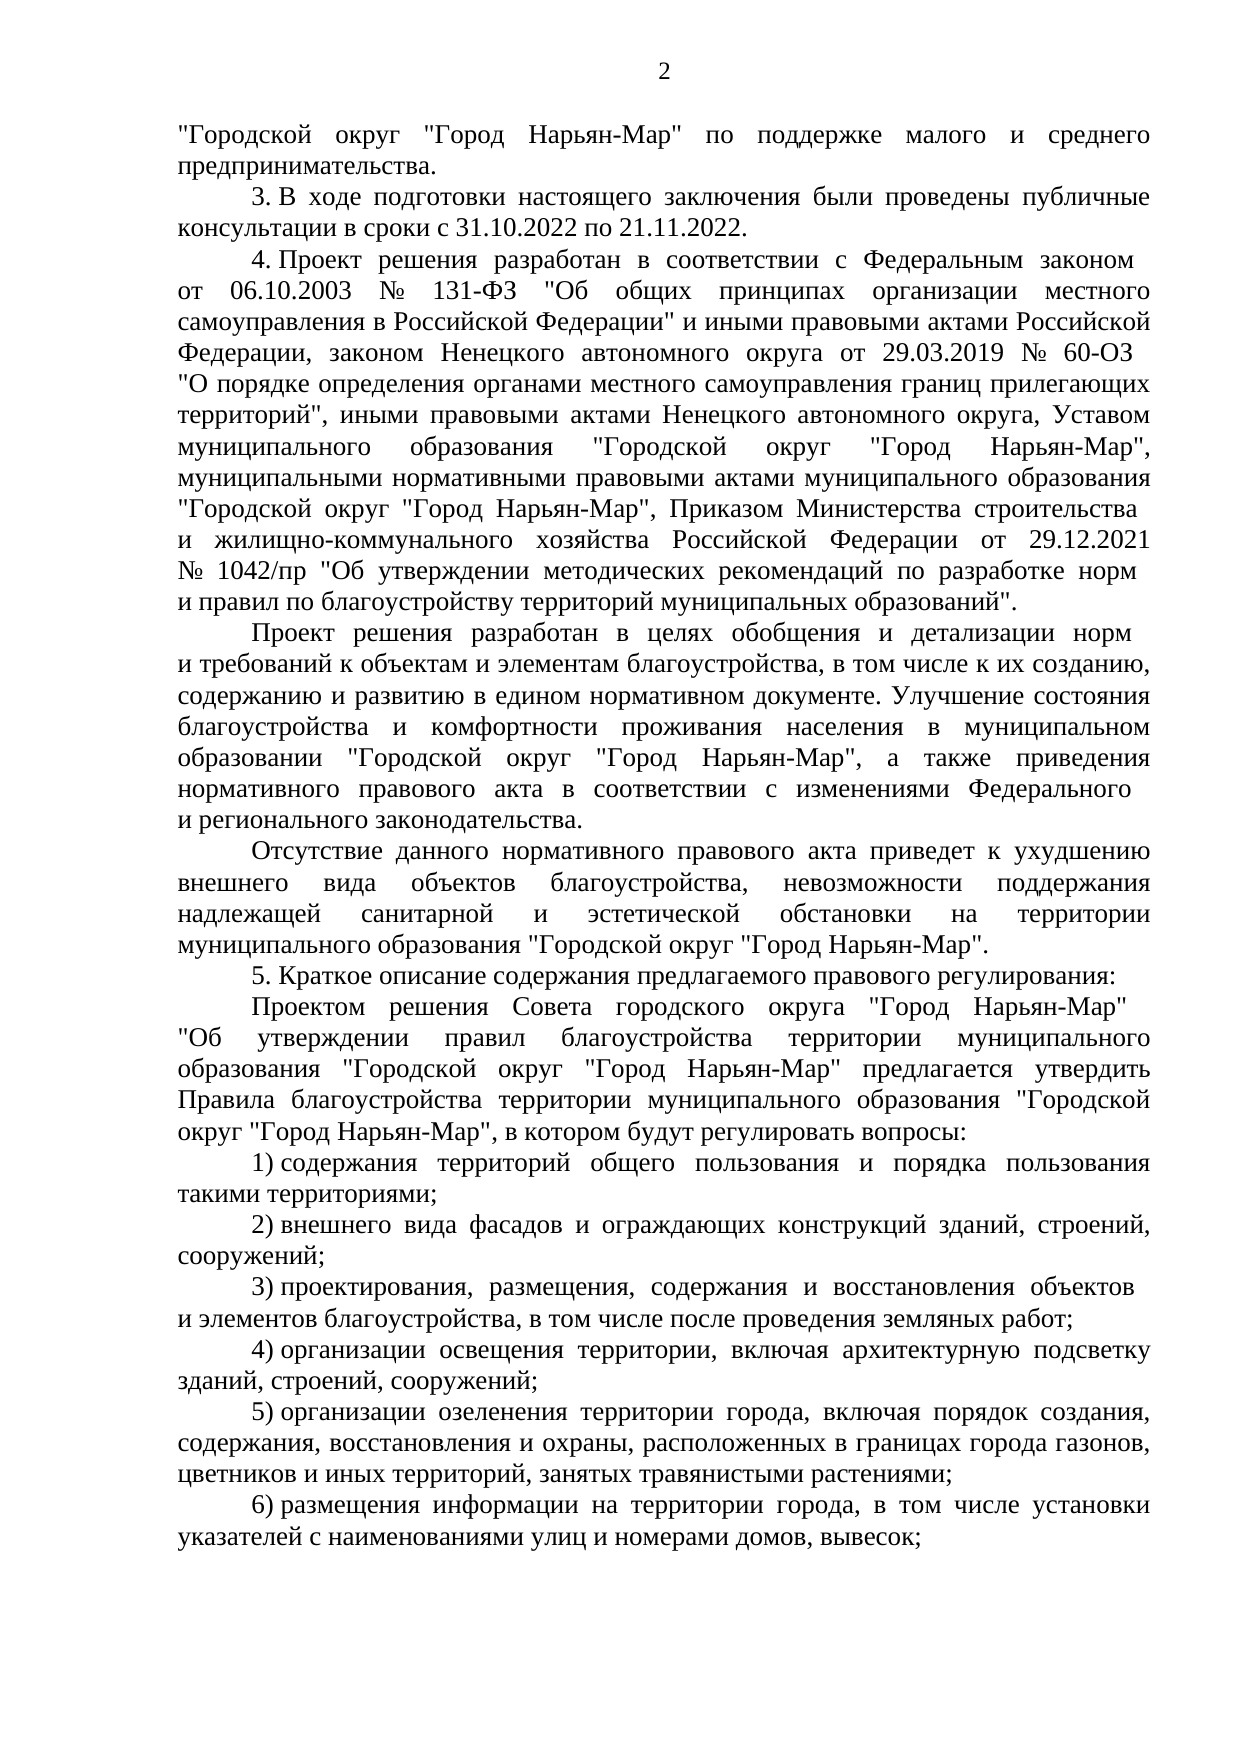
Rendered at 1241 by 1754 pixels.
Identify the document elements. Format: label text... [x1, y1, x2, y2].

text 2) внешнего вида фасадов и ограждающих конструкций зданий, строений, сооружений; [177, 1208, 1152, 1271]
list Проект решения разработан в целях обобщения и детализации норм и требований к объектам и элементам благоустройства, в том числе к их созданию, содержанию и развитию в едином нормативном документе. Улучшение состояния благоустройства и комфортности проживания населения в муниципальном образовании "Городской округ "Город Нарьян-Мар", а также приведения нормативного правового акта в соответствии с изменениями Федерального и регионального законодательства. [177, 616, 1152, 834]
text 1) содержания территорий общего пользования и порядка пользования такими территориями; [177, 1146, 1152, 1208]
text 4) организации освещения территории, включая архитектурную подсветку зданий, строений, сооружений; [177, 1333, 1152, 1395]
text 3) проектирования, размещения, содержания и восстановления объектов и элементов благоустройства, в том числе после проведения земляных работ; [177, 1271, 1152, 1333]
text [177, 118, 1152, 180]
text 5. Краткое описание содержания предлагаемого правового регулирования: [177, 959, 1152, 990]
text 3. В ходе подготовки настоящего заключения были проведены публичные консультации в сроки с 31.10.2022 по 21.11.2022. [177, 180, 1152, 243]
text 6) размещения информации на территории города, в том числе установки указателей с наименованиями улиц и номерами домов, вывесок; [177, 1488, 1152, 1551]
list Отсутствие данного нормативного правового акта приведет к ухудшению внешнего вида объектов благоустройства, невозможности поддержания надлежащей санитарной и эстетической обстановки на территории муниципального образования "Городской округ "Город Нарьян-Мар". [177, 834, 1152, 959]
text 5) организации озеленения территории города, включая порядок создания, содержания, восстановления и охраны, расположенных в границах города газонов, цветников и иных территорий, занятых травянистыми растениями; [177, 1395, 1152, 1488]
text Проектом решения Совета городского округа "Город Нарьян-Мар" "Об утверждении правил благоустройства территории муниципального образования "Городской округ "Город Нарьян-Мар" предлагается утвердить Правила благоустройства территории муниципального образования "Городской округ "Город Нарьян-Мар", в котором будут регулировать вопросы: [177, 990, 1152, 1146]
list 4. Проект решения разработан в соответствии с Федеральным законом от 06.10.2003 № 131-ФЗ "Об общих принципах организации местного самоуправления в Российской Федерации" и иными правовыми актами Российской Федерации, законом Ненецкого автономного округа от 29.03.2019 № 60-ОЗ "О порядке определения органами местного самоуправления границ прилегающих территорий", иными правовыми актами Ненецкого автономного округа, Уставом муниципального образования "Городской округ "Город Нарьян-Мар", муниципальными нормативными правовыми актами муниципального образования "Городской округ "Город Нарьян-Мар", Приказом Министерства строительства и жилищно-коммунального хозяйства Российской Федерации от 29.12.2021 № 1042/пр "Об утверждении методических рекомендаций по разработке норм и правил по благоустройству территорий муниципальных образований". [177, 243, 1152, 616]
